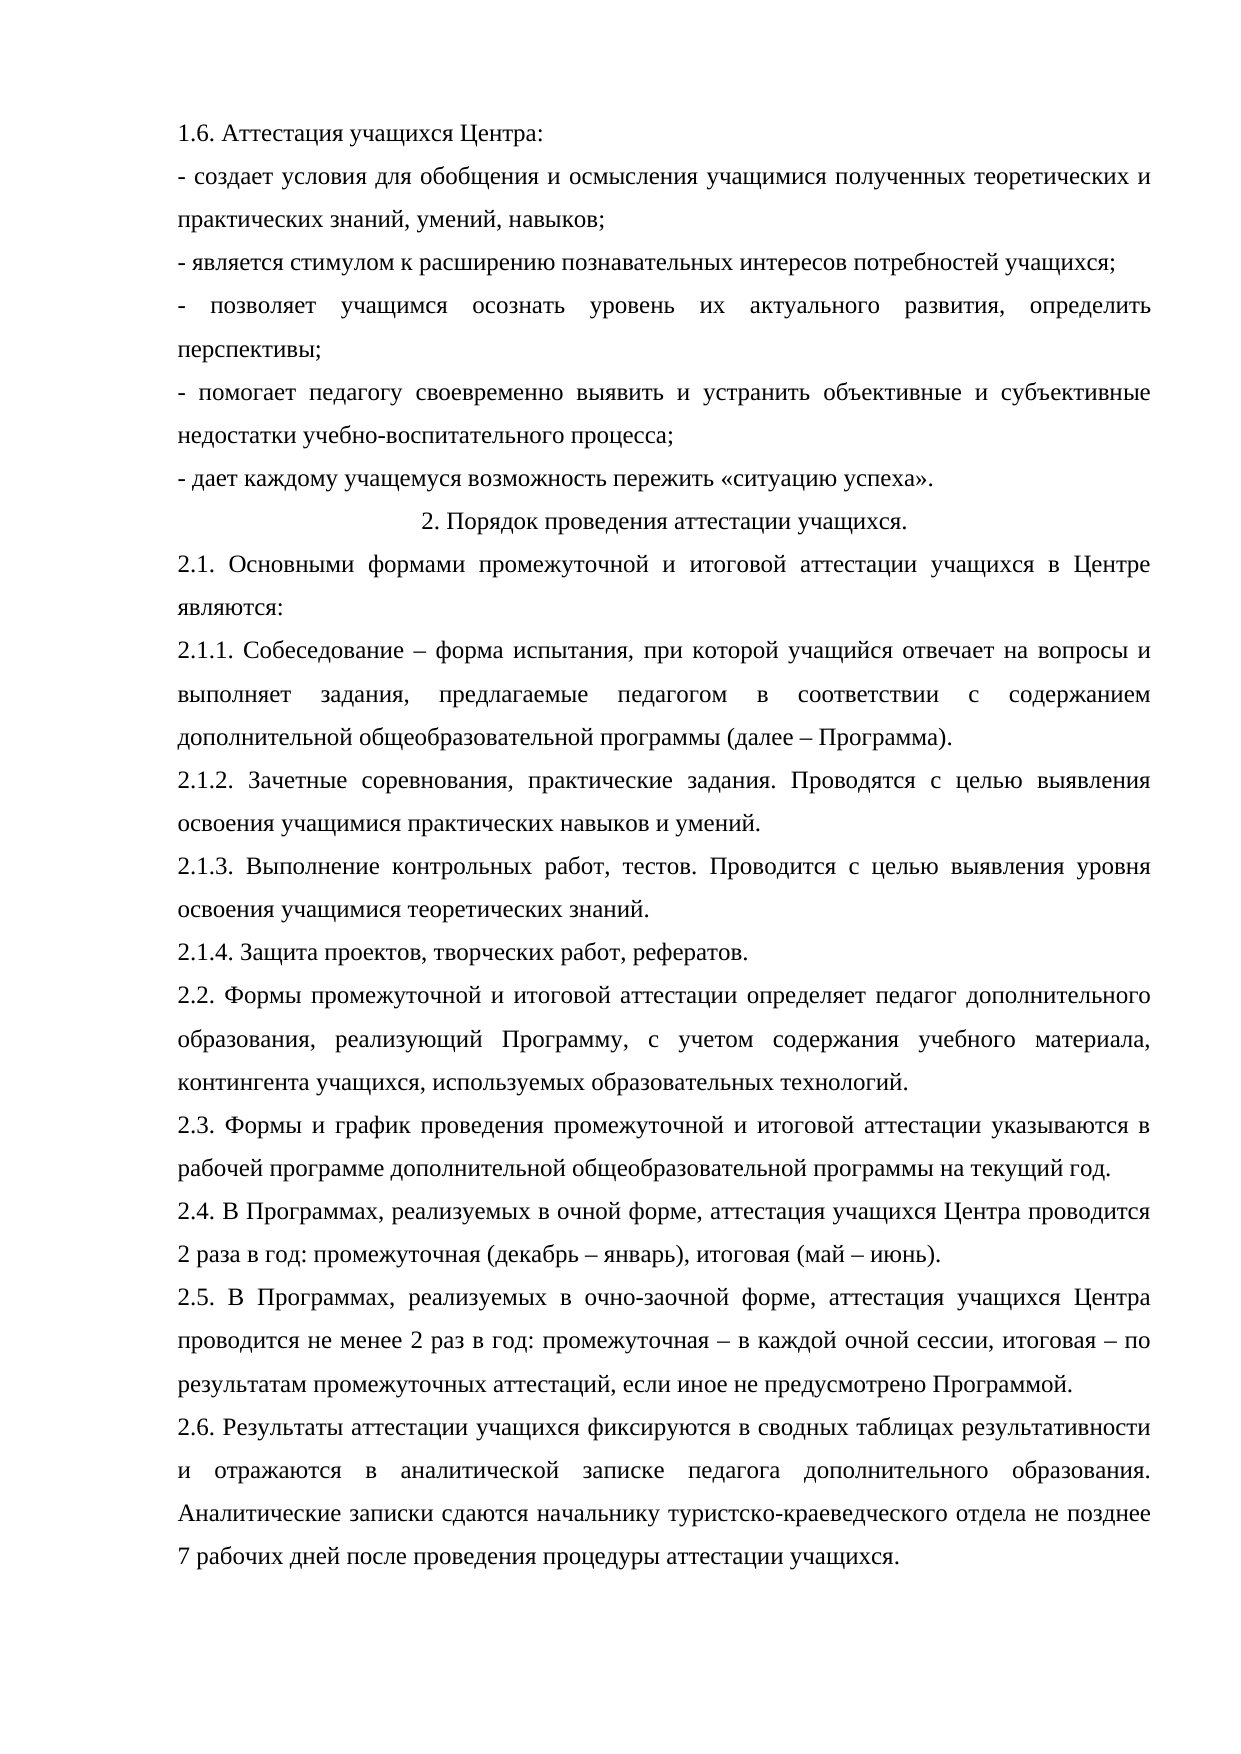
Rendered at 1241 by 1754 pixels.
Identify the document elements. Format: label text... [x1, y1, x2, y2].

text - помогает педагогу своевременно выявить и устранить объективные и субъективные недостатки учебно-воспитательного процесса; [177, 377, 1152, 449]
text 2.1.3. Выполнение контрольных работ, тестов. Проводится с целью выявления уровня освоения учащимися теоретических знаний. [177, 851, 1152, 923]
text - является стимулом к расширению познавательных интересов потребностей учащихся; [177, 247, 1152, 276]
text 2.1.4. Защита проектов, творческих работ, рефератов. [177, 937, 1152, 966]
text - создает условия для обобщения и осмысления учащимися полученных теоретических и практических знаний, умений, навыков; [177, 161, 1152, 233]
text 2.4. В Программах, реализуемых в очной форме, аттестация учащихся Центра проводится 2 раза в год: промежуточная (декабрь – январь), итоговая (май – июнь). [177, 1196, 1152, 1268]
text 2.2. Формы промежуточной и итоговой аттестации определяет педагог дополнительного образования, реализующий Программу, с учетом содержания учебного материала, контингента учащихся, используемых образовательных технологий. [177, 981, 1152, 1096]
text 2.6. Результаты аттестации учащихся фиксируются в сводных таблицах результативности и отражаются в аналитической записке педагога дополнительного образования. Аналитические записки сдаются начальнику туристско-краеведческого отдела не позднее 7 рабочих дней после проведения процедуры аттестации учащихся. [177, 1412, 1152, 1570]
text 1.6. Аттестация учащихся Центра: [177, 118, 1152, 147]
text - позволяет учащимся осознать уровень их актуального развития, определить перспективы; [177, 291, 1152, 362]
text 2.3. Формы и график проведения промежуточной и итоговой аттестации указываются в рабочей программе дополнительной общеобразовательной программы на текущий год. [177, 1110, 1152, 1182]
text 2.1.2. Зачетные соревнования, практические задания. Проводятся с целью выявления освоения учащимися практических навыков и умений. [177, 765, 1152, 837]
text 2.1. Основными формами промежуточной и итоговой аттестации учащихся в Центре являются: [177, 549, 1152, 621]
text - дает каждому учащемуся возможность пережить «ситуацию успеха». [177, 463, 1152, 492]
text 2. Порядок проведения аттестации учащихся. [177, 506, 1152, 535]
text 2.5. В Программах, реализуемых в очно-заочной форме, аттестация учащихся Центра проводится не менее 2 раз в год: промежуточная – в каждой очной сессии, итоговая – по результатам промежуточных аттестаций, если иное не предусмотрено Программой. [177, 1282, 1152, 1397]
text 2.1.1. Собеседование – форма испытания, при которой учащийся отвечает на вопросы и выполняет задания, предлагаемые педагогом в соответствии с содержанием дополнительной общеобразовательной программы (далее – Программа). [177, 636, 1152, 751]
